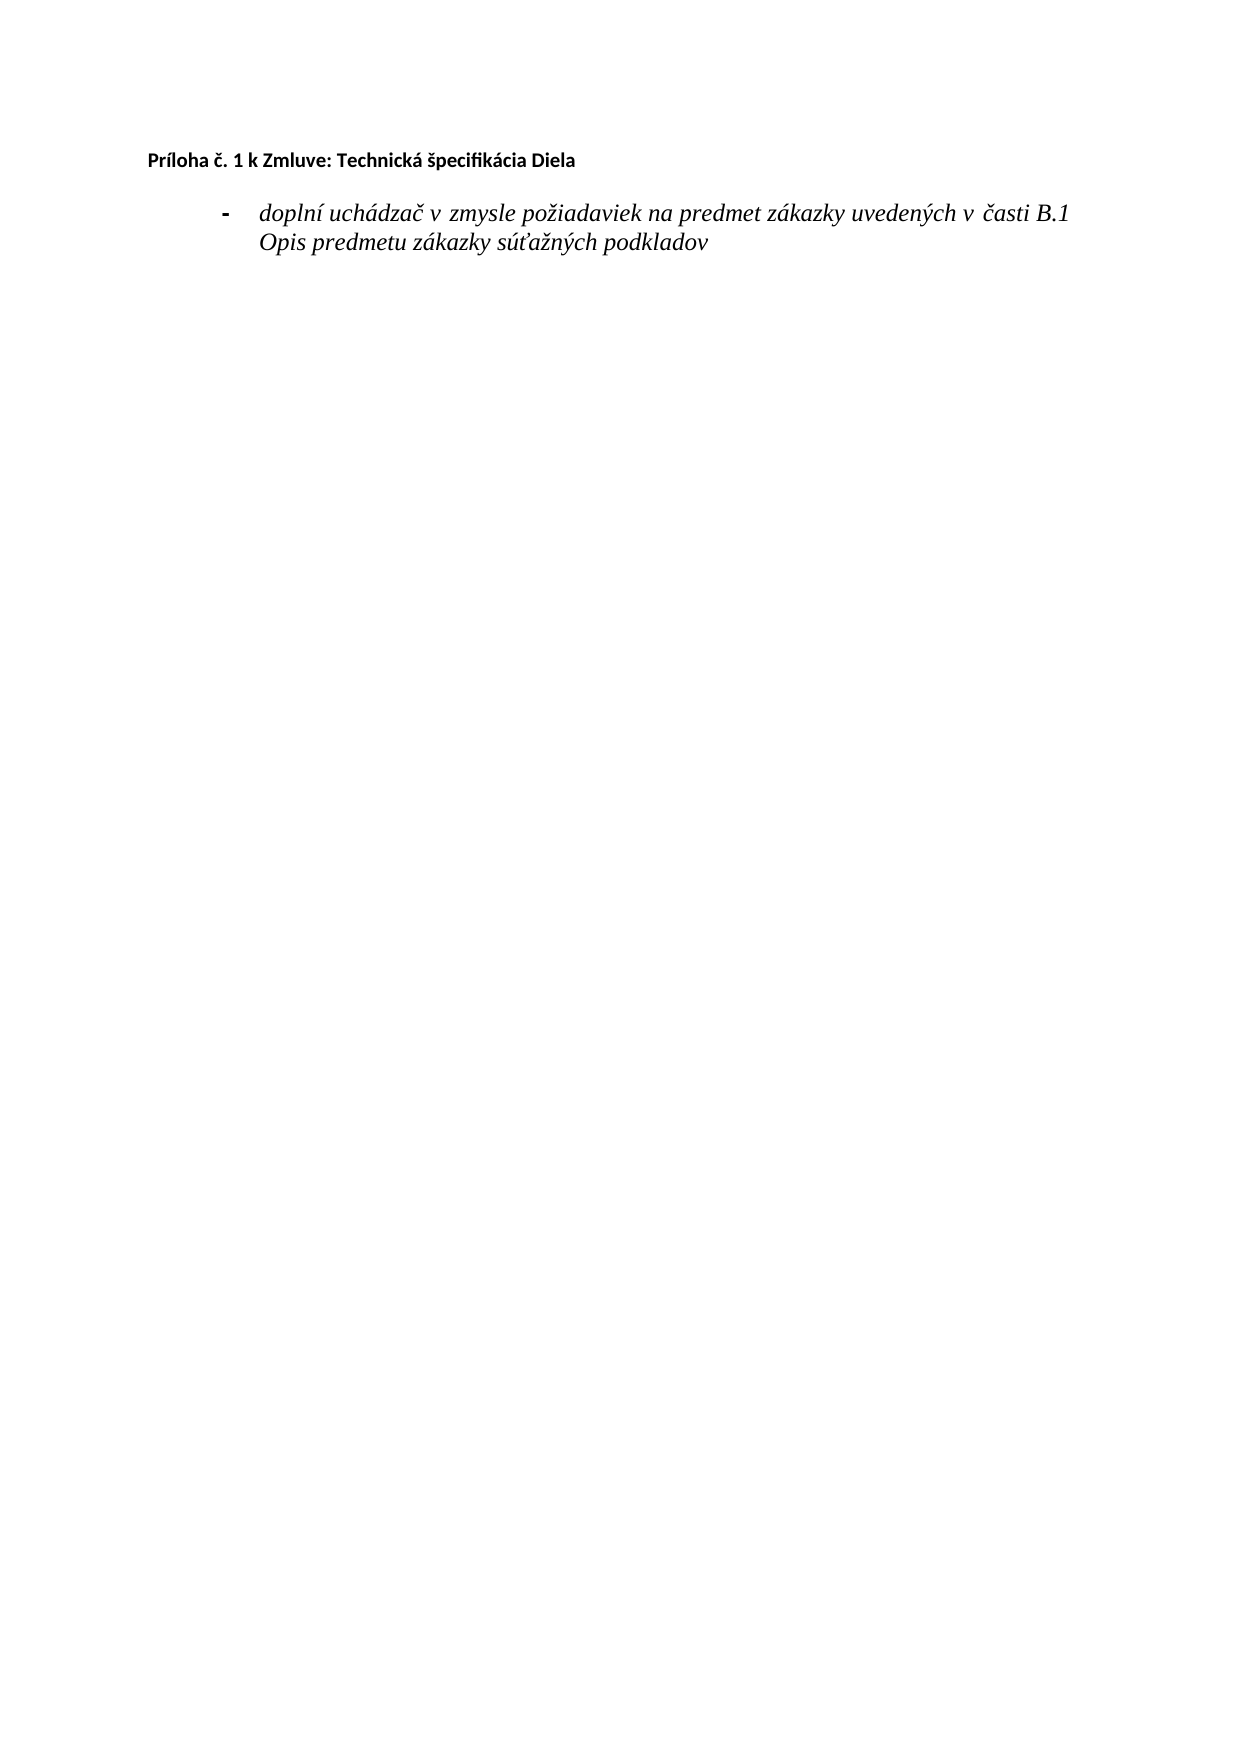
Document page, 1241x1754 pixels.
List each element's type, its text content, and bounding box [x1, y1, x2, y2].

text Príloha č. 1 k Zmluve: Technická špecifikácia Diela [148, 148, 1093, 173]
list doplní uchádzač v zmysle požiadaviek na predmet zákazky uvedených v časti B.1 Opis predmetu zákazky súťažných podkladov [221, 198, 1093, 256]
